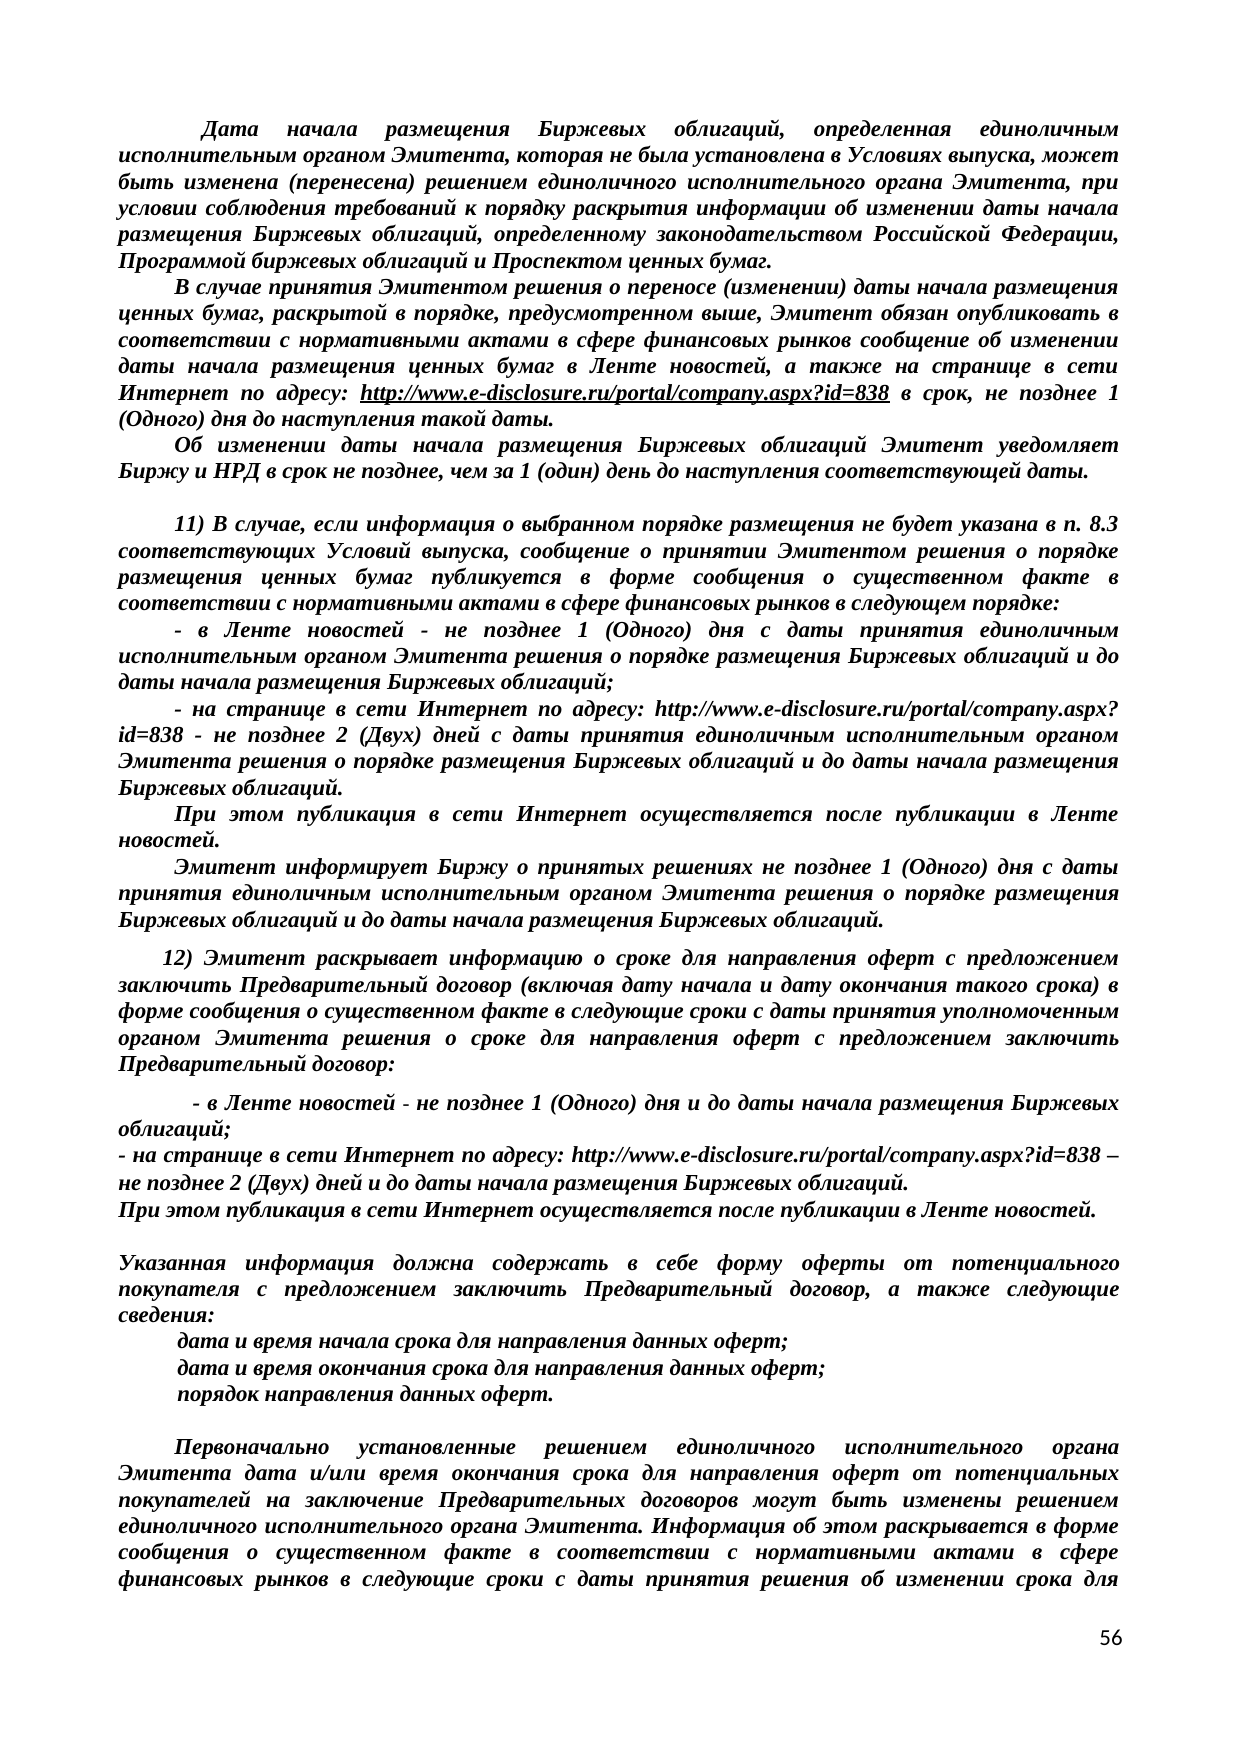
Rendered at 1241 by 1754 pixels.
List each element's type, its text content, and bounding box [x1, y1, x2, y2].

text - в Ленте новостей - не позднее 1 (Одного) дня с даты принятия единоличным исполнительным органом Эмитента решения о порядке размещения Биржевых облигаций и до даты начала размещения Биржевых облигаций; [118, 616, 1122, 695]
text 12) Эмитент раскрывает информацию о сроке для направления оферт с предложением заключить Предварительный договор (включая дату начала и дату окончания такого срока) в форме сообщения о существенном факте в следующие сроки с даты принятия уполномоченным органом Эмитента решения о сроке для направления оферт с предложением заключить Предварительный договор: [118, 944, 1122, 1076]
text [118, 1433, 1122, 1591]
text Указанная информация должна содержать в себе форму оферты от потенциального покупателя с предложением заключить Предварительный договор, а также следующие сведения: [118, 1248, 1122, 1328]
text 11) В случае, если информация о выбранном порядке размещения не будет указана в п. 8.3 соответствующих Условий выпуска, сообщение о принятии Эмитентом решения о порядке размещения ценных бумаг публикуется в форме сообщения о существенном факте в соответствии с нормативными актами в сфере финансовых рынков в следующем порядке: [118, 510, 1122, 616]
text - в Ленте новостей - не позднее 1 (Одного) дня и до даты начала размещения Биржевых облигаций; [118, 1089, 1122, 1141]
text В случае принятия Эмитентом решения о переносе (изменении) даты начала размещения ценных бумаг, раскрытой в порядке, предусмотренном выше, Эмитент обязан опубликовать в соответствии с нормативными актами в сфере финансовых рынков сообщение об изменении даты начала размещения ценных бумаг в Ленте новостей, а также на странице в сети Интернет по адресу: http://www.e-disclosure.ru/portal/company.aspx?id=838 в срок, не позднее 1 (Одного) дня до наступления такой даты. [118, 273, 1122, 431]
text При этом публикация в сети Интернет осуществляется после публикации в Ленте новостей. [118, 800, 1122, 853]
text - на странице в сети Интернет по адресу: http://www.e-disclosure.ru/portal/company.aspx?id=838 - не позднее 2 (Двух) дней с даты принятия единоличным исполнительным органом Эмитента решения о порядке размещения Биржевых облигаций и до даты начала размещения Биржевых облигаций. [118, 695, 1122, 800]
text - на странице в сети Интернет по адресу: http://www.e-disclosure.ru/portal/company.aspx?id=838 – не позднее 2 (Двух) дней и до даты начала размещения Биржевых облигаций. [118, 1141, 1122, 1196]
text Дата начала размещения Биржевых облигаций, определенная единоличным исполнительным органом Эмитента, которая не была установлена в Условиях выпуска, может быть изменена (перенесена) решением единоличного исполнительного органа Эмитента, при условии соблюдения требований к порядку раскрытия информации об изменении даты начала размещения Биржевых облигаций, определенному законодательством Российской Федерации, Программой биржевых облигаций и Проспектом ценных бумаг. [118, 115, 1122, 273]
text дата и время окончания срока для направления данных оферт; [118, 1354, 1122, 1380]
text Об изменении даты начала размещения Биржевых облигаций Эмитент уведомляет Биржу и НРД в срок не позднее, чем за 1 (один) день до наступления соответствующей даты. [118, 431, 1122, 484]
text При этом публикация в cети Интернет осуществляется после публикации в Ленте новостей. [118, 1196, 1122, 1222]
text дата и время начала срока для направления данных оферт; [118, 1328, 1122, 1354]
text порядок направления данных оферт. [118, 1380, 1122, 1407]
text Эмитент информирует Биржу о принятых решениях не позднее 1 (Одного) дня с даты принятия единоличным исполнительным органом Эмитента решения о порядке размещения Биржевых облигаций и до даты начала размещения Биржевых облигаций. [118, 853, 1122, 932]
